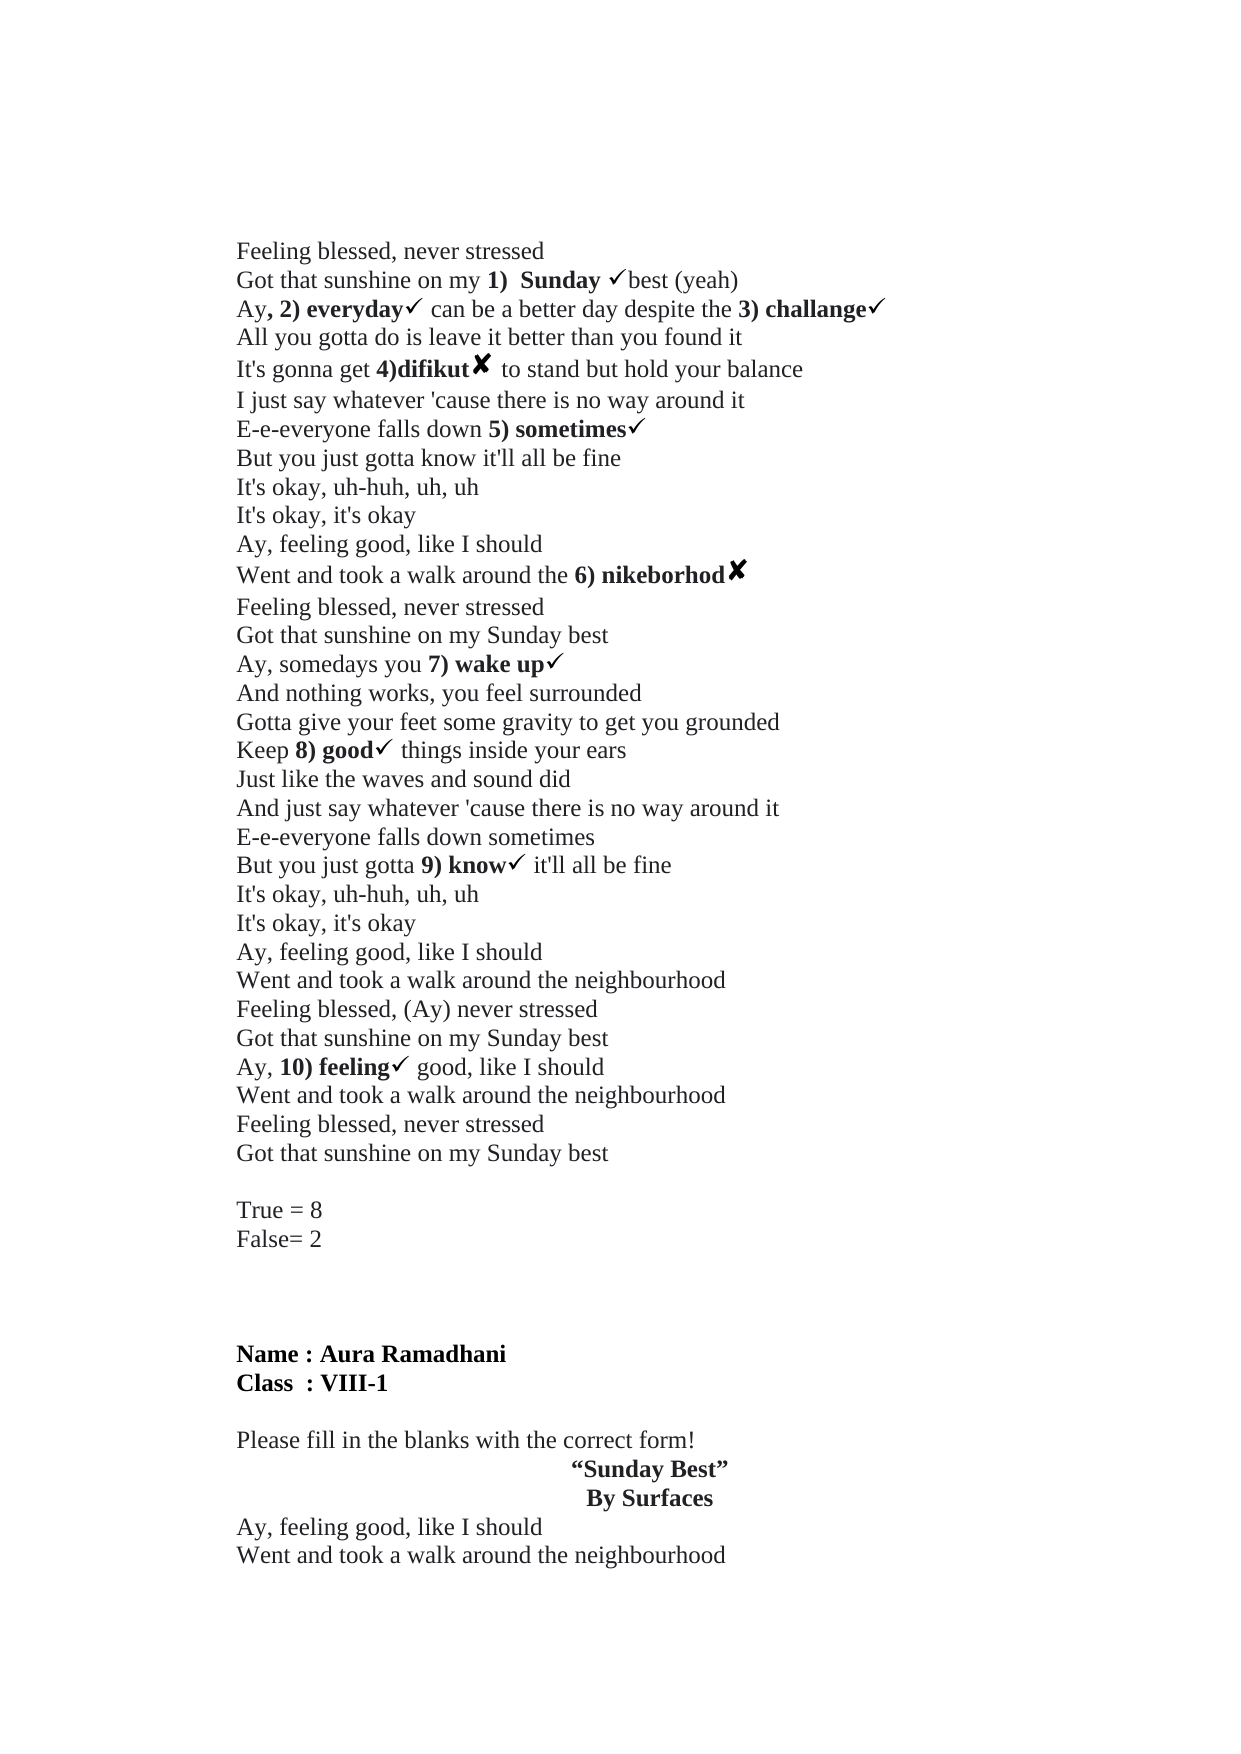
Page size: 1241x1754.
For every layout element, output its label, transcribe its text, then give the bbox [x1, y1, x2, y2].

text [236, 1512, 1063, 1569]
text True = 8 [236, 1196, 1063, 1224]
text Name : Aura Ramadhani [236, 1339, 1063, 1368]
text Ay, 2) everyday can be a better day despite the 3) challange All you gotta do is leave it better than you found it It's gonna get 4)difikut to stand but hold your balance I just say whatever 'cause there is no way around it [236, 294, 1063, 414]
text E-e-everyone falls down 5) sometimes But you just gotta know it'll all be fine It's okay, uh-huh, uh, uh It's okay, it's okay [236, 414, 1063, 529]
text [236, 236, 1063, 294]
text E-e-everyone falls down sometimes But you just gotta 9) know it'll all be fine It's okay, uh-huh, uh, uh It's okay, it's okay [236, 822, 1063, 937]
text By Surfaces [236, 1483, 1063, 1512]
text “Sunday Best” [236, 1454, 1063, 1483]
text Please fill in the blanks with the correct form! [236, 1426, 1063, 1454]
text False= 2 [236, 1224, 1063, 1253]
text Ay, somedays you 7) wake up And nothing works, you feel surrounded Gotta give your feet some gravity to get you grounded Keep 8) good things inside your ears Just like the waves and sound did And just say whatever 'cause there is no way around it [236, 649, 1063, 822]
text Ay, 10) feeling good, like I should Went and took a walk around the neighbourhood Feeling blessed, never stressed Got that sunshine on my Sunday best [236, 1052, 1063, 1167]
text Class : VIII-1 [236, 1368, 1063, 1397]
text Ay, feeling good, like I should Went and took a walk around the neighbourhood Feeling blessed, (Ay) never stressed Got that sunshine on my Sunday best [236, 937, 1063, 1052]
text Ay, feeling good, like I should Went and took a walk around the 6) nikeborhod Feeling blessed, never stressed Got that sunshine on my Sunday best [236, 529, 1063, 649]
